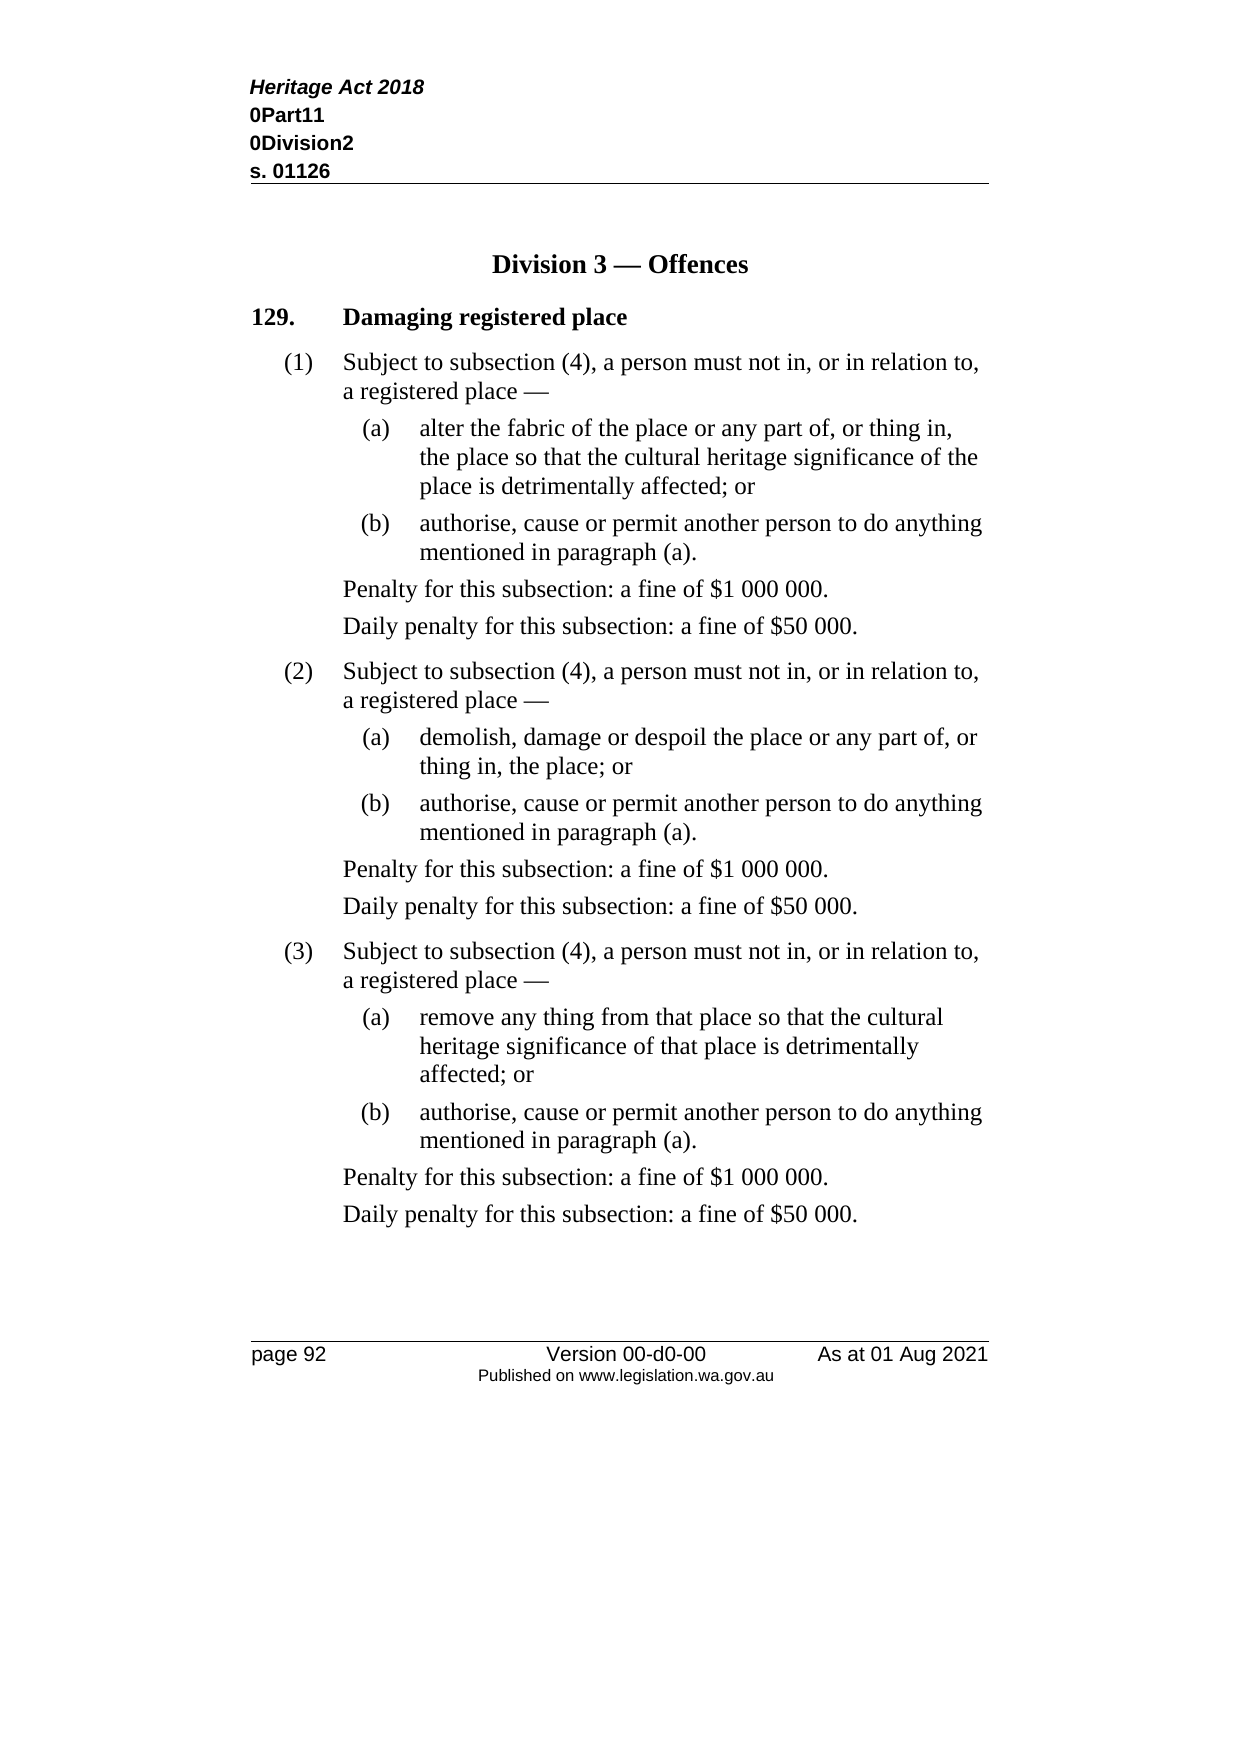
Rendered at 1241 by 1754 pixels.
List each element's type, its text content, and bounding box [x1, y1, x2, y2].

text (1) Subject to subsection (4), a person must not in, or in relation to, a registered place — [251, 347, 989, 405]
text Penalty for this subsection: a fine of $1 000 000. [251, 1162, 989, 1191]
text (a) remove any thing from that place so that the cultural heritage significance of that place is detrimentally affected; or [251, 1002, 989, 1088]
text Penalty for this subsection: a fine of $1 000 000. [251, 854, 989, 882]
text Daily penalty for this subsection: a fine of $50 000. [251, 891, 989, 919]
subtitle Division 3 — Offences [251, 248, 989, 279]
text (2) Subject to subsection (4), a person must not in, or in relation to, a registered place — [251, 656, 989, 714]
text (a) demolish, damage or despoil the place or any part of, or thing in, the place; or [251, 722, 989, 779]
text (b) authorise, cause or permit another person to do anything mentioned in paragraph (a). [251, 1097, 989, 1154]
text Daily penalty for this subsection: a fine of $50 000. [251, 611, 989, 639]
text (3) Subject to subsection (4), a person must not in, or in relation to, a registered place — [251, 936, 989, 994]
text Daily penalty for this subsection: a fine of $50 000. [251, 1199, 989, 1228]
text (a) alter the fabric of the place or any part of, or thing in, the place so that the cultural heritage significance of the place is detrimentally affected; or [251, 413, 989, 499]
text Penalty for this subsection: a fine of $1 000 000. [251, 574, 989, 602]
subtitle 129. Damaging registered place [251, 302, 989, 331]
text (b) authorise, cause or permit another person to do anything mentioned in paragraph (a). [251, 788, 989, 845]
text (b) authorise, cause or permit another person to do anything mentioned in paragraph (a). [251, 508, 989, 565]
